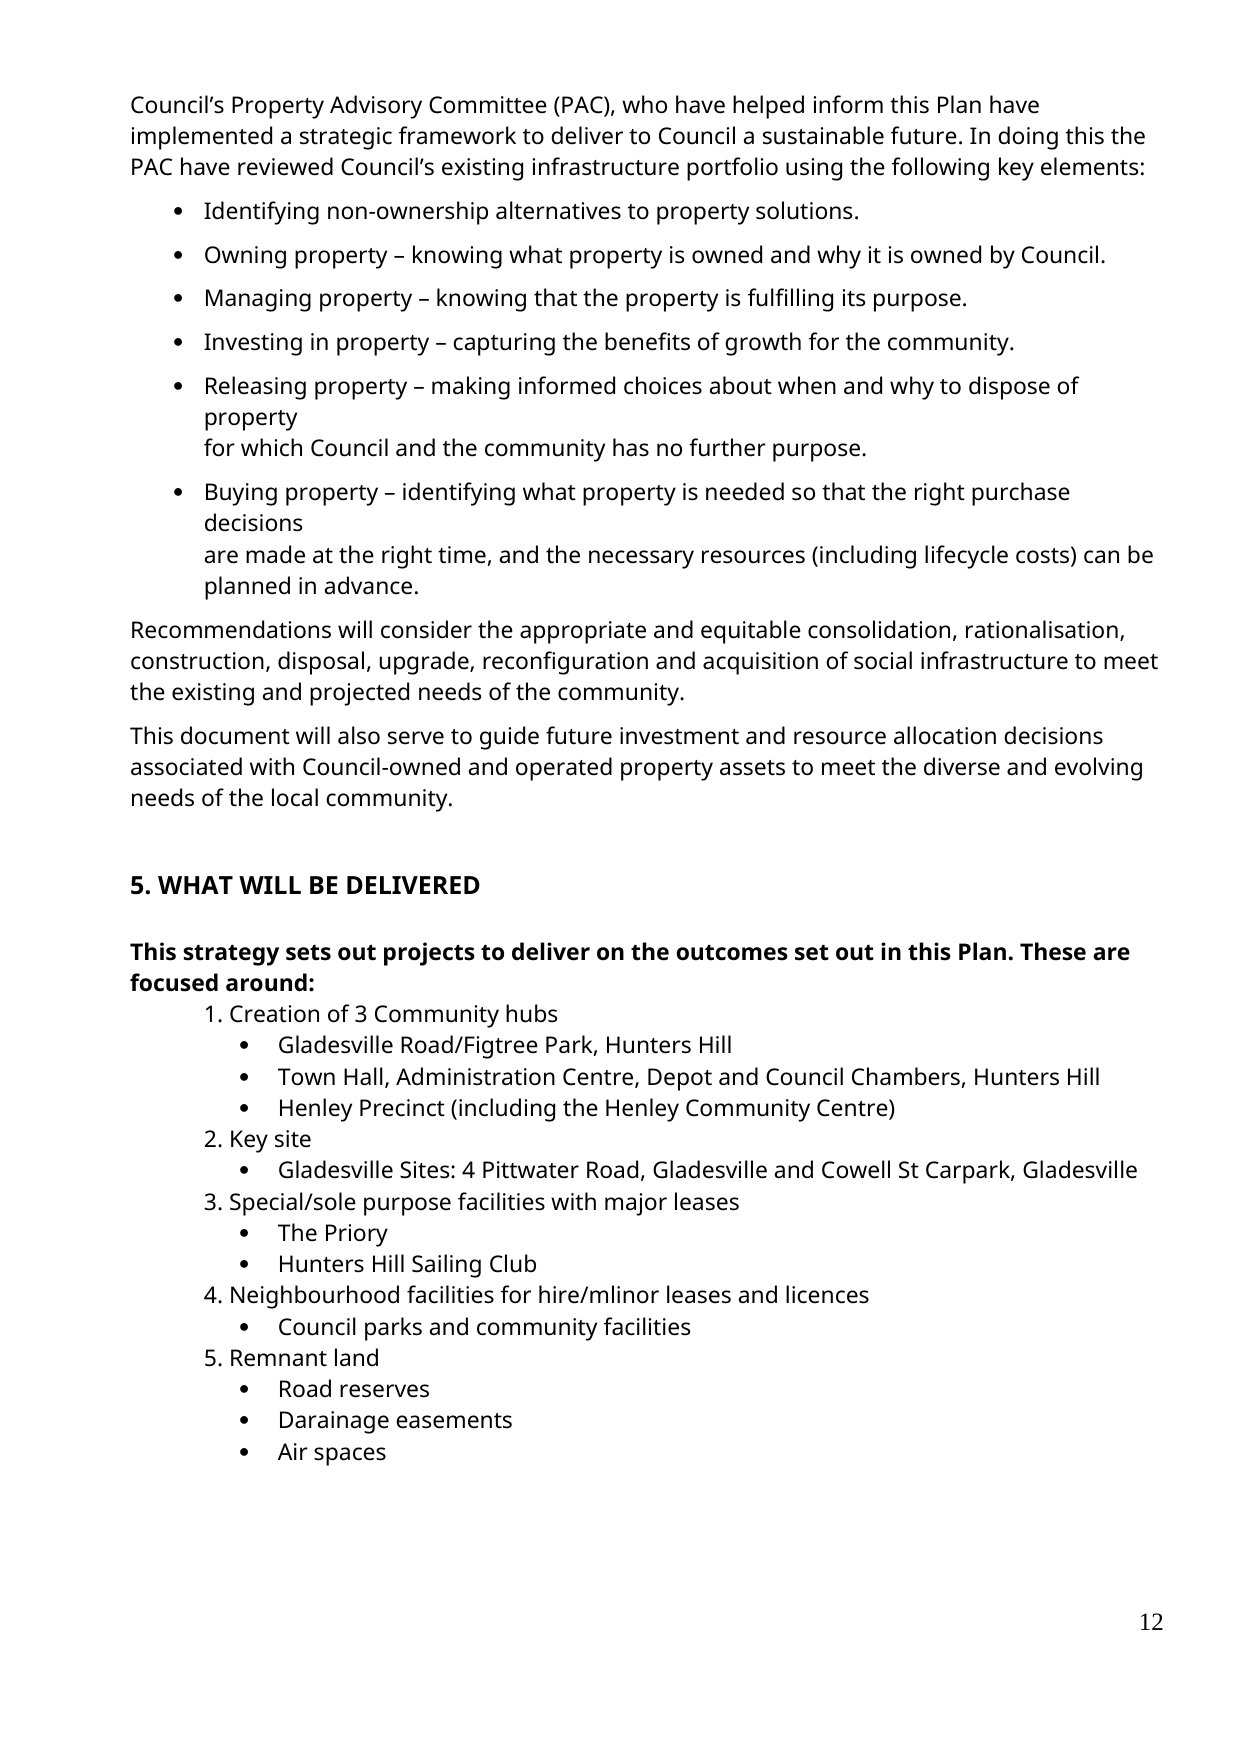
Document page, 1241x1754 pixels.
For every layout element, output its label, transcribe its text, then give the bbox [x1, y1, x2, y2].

list Owning property – knowing what property is owned and why it is owned by Council. [174, 238, 1163, 270]
list Identifying non-ownership alternatives to property solutions. [174, 195, 1163, 226]
list Releasing property – making informed choices about when and why to dispose of property for which Council and the community has no further purpose. [174, 370, 1163, 463]
list Darainage easements [240, 1404, 1163, 1435]
text This strategy sets out projects to deliver on the outcomes set out in this Plan. These are focused around: [130, 935, 1163, 998]
text 5. WHAT WILL BE DELIVERED [130, 867, 1163, 901]
text 5. Remnant land [204, 1342, 1163, 1373]
list The Priory [240, 1217, 1163, 1248]
text 2. Key site [204, 1123, 1163, 1154]
list Hunters Hill Sailing Club [240, 1248, 1163, 1279]
list Buying property – identifying what property is needed so that the right purchase decisions are made at the right time, and the necessary resources (including lifecycle costs) can be planned in advance. [174, 476, 1163, 601]
text 4. Neighbourhood facilities for hire/mlinor leases and licences [204, 1279, 1163, 1310]
list Gladesville Road/Figtree Park, Hunters Hill [240, 1029, 1163, 1060]
text Recommendations will consider the appropriate and equitable consolidation, rationalisation, construction, disposal, upgrade, reconfiguration and acquisition of social infrastructure to meet the existing and projected needs of the community. [130, 613, 1163, 707]
list Air spaces [240, 1435, 1163, 1467]
list Henley Precinct (including the Henley Community Centre) [240, 1092, 1163, 1123]
list Gladesville Sites: 4 Pittwater Road, Gladesville and Cowell St Carpark, Gladesville [240, 1154, 1163, 1185]
list Managing property – knowing that the property is fulfilling its purpose. [174, 282, 1163, 313]
text 3. Special/sole purpose facilities with major leases [204, 1185, 1163, 1217]
list Investing in property – capturing the benefits of growth for the community. [174, 326, 1163, 357]
text This document will also serve to guide future investment and resource allocation decisions associated with Council-owned and operated property assets to meet the diverse and evolving needs of the local community. [130, 720, 1163, 813]
list Road reserves [240, 1373, 1163, 1404]
text Council’s Property Advisory Committee (PAC), who have helped inform this Plan have implemented a strategic framework to deliver to Council a sustainable future. In doing this the PAC have reviewed Council’s existing infrastructure portfolio using the following key elements: [130, 88, 1163, 182]
text 1. Creation of 3 Community hubs [204, 998, 1163, 1029]
list Council parks and community facilities [240, 1310, 1163, 1342]
list Town Hall, Administration Centre, Depot and Council Chambers, Hunters Hill [240, 1060, 1163, 1092]
